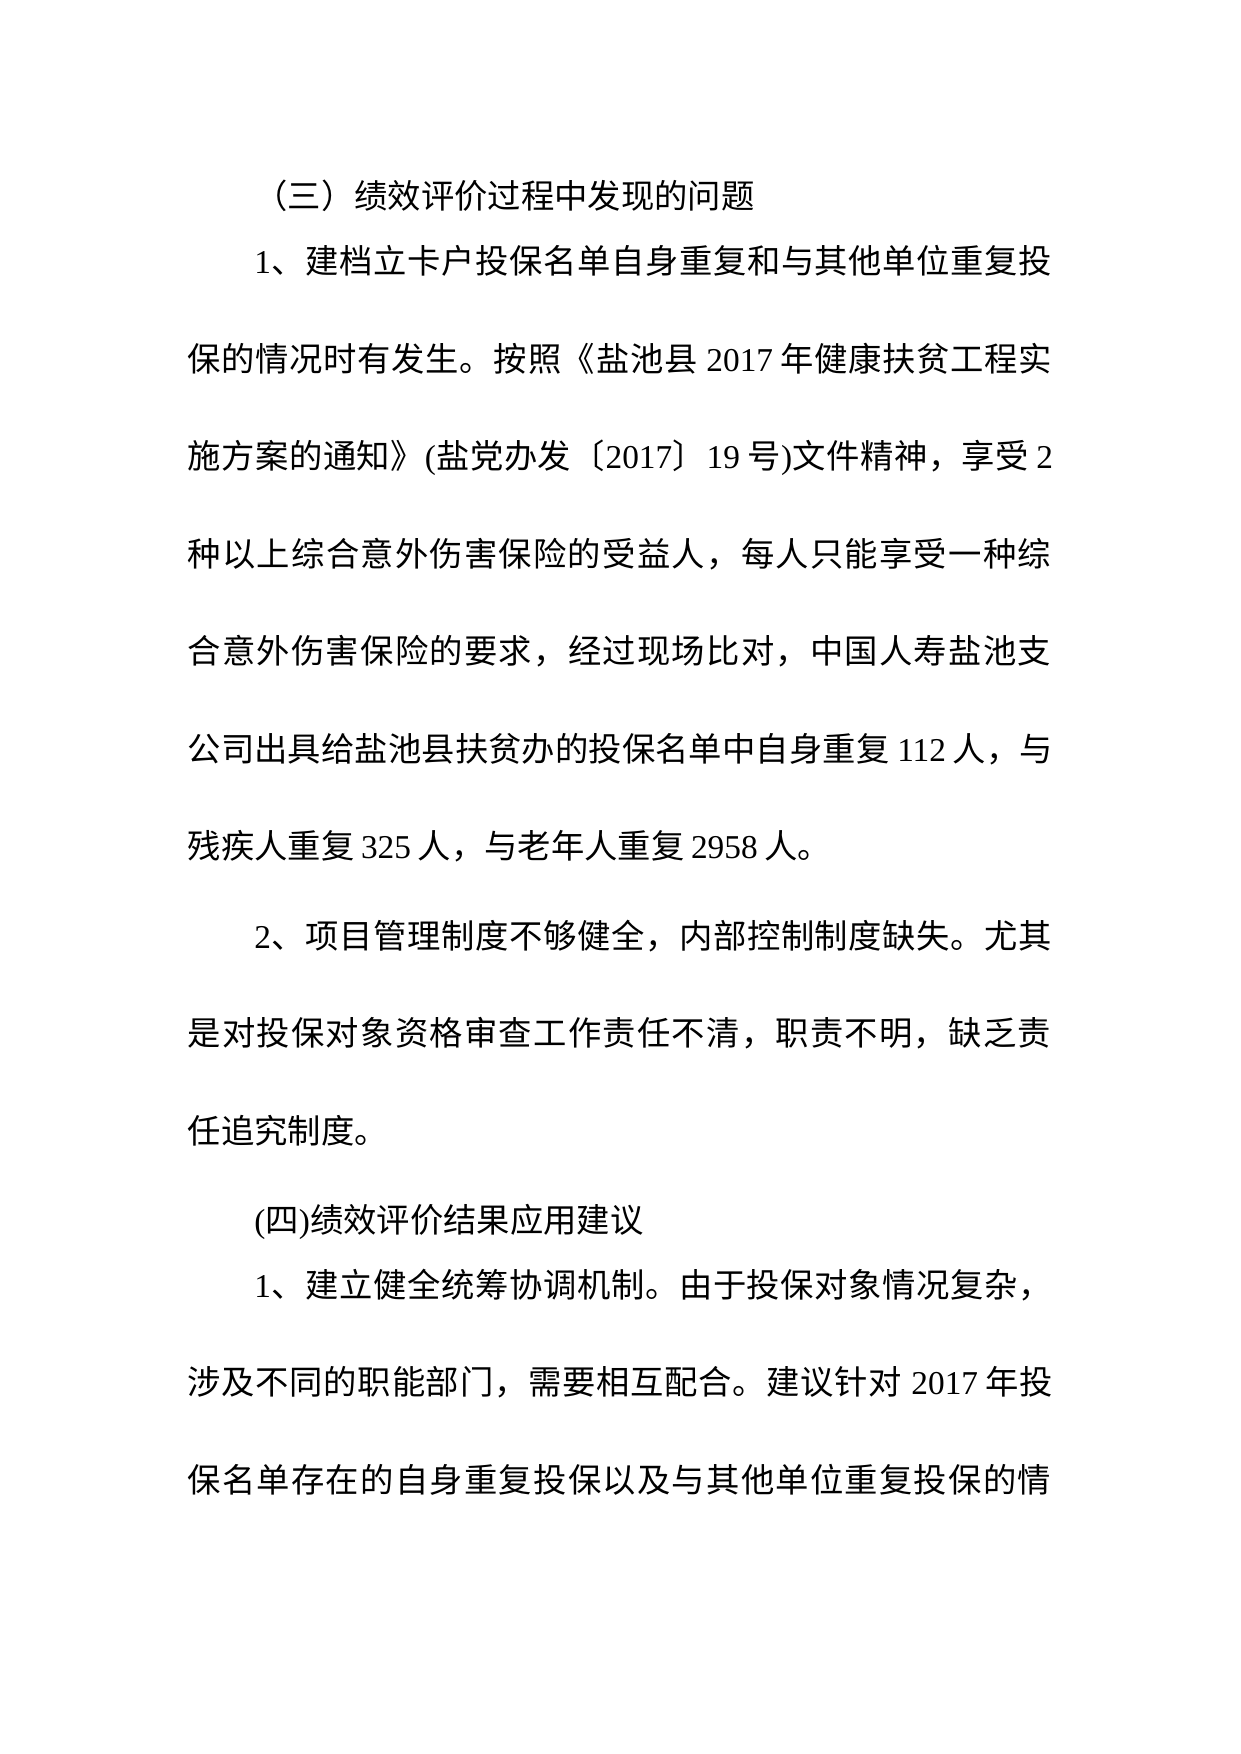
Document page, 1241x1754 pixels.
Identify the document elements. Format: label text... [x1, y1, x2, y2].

text 2、项目管理制度不够健全，内部控制制度缺失。尤其是对投保对象资格审查工作责任不清，职责不明，缺乏责任追究制度。 [187, 901, 1053, 1161]
text (四)绩效评价结果应用建议 [187, 1185, 1053, 1250]
text （三）绩效评价过程中发现的问题 [187, 162, 1053, 227]
text 1、建档立卡户投保名单自身重复和与其他单位重复投保的情况时有发生。按照《盐池县2017年健康扶贫工程实施方案的通知》(盐党办发〔2017〕19号)文件精神，享受2种以上综合意外伤害保险的受益人，每人只能享受一种综合意外伤害保险的要求，经过现场比对，中国人寿盐池支公司出具给盐池县扶贫办的投保名单中自身重复112人，与残疾人重复325人，与老年人重复2958人。 [187, 227, 1053, 877]
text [187, 1250, 1053, 1510]
